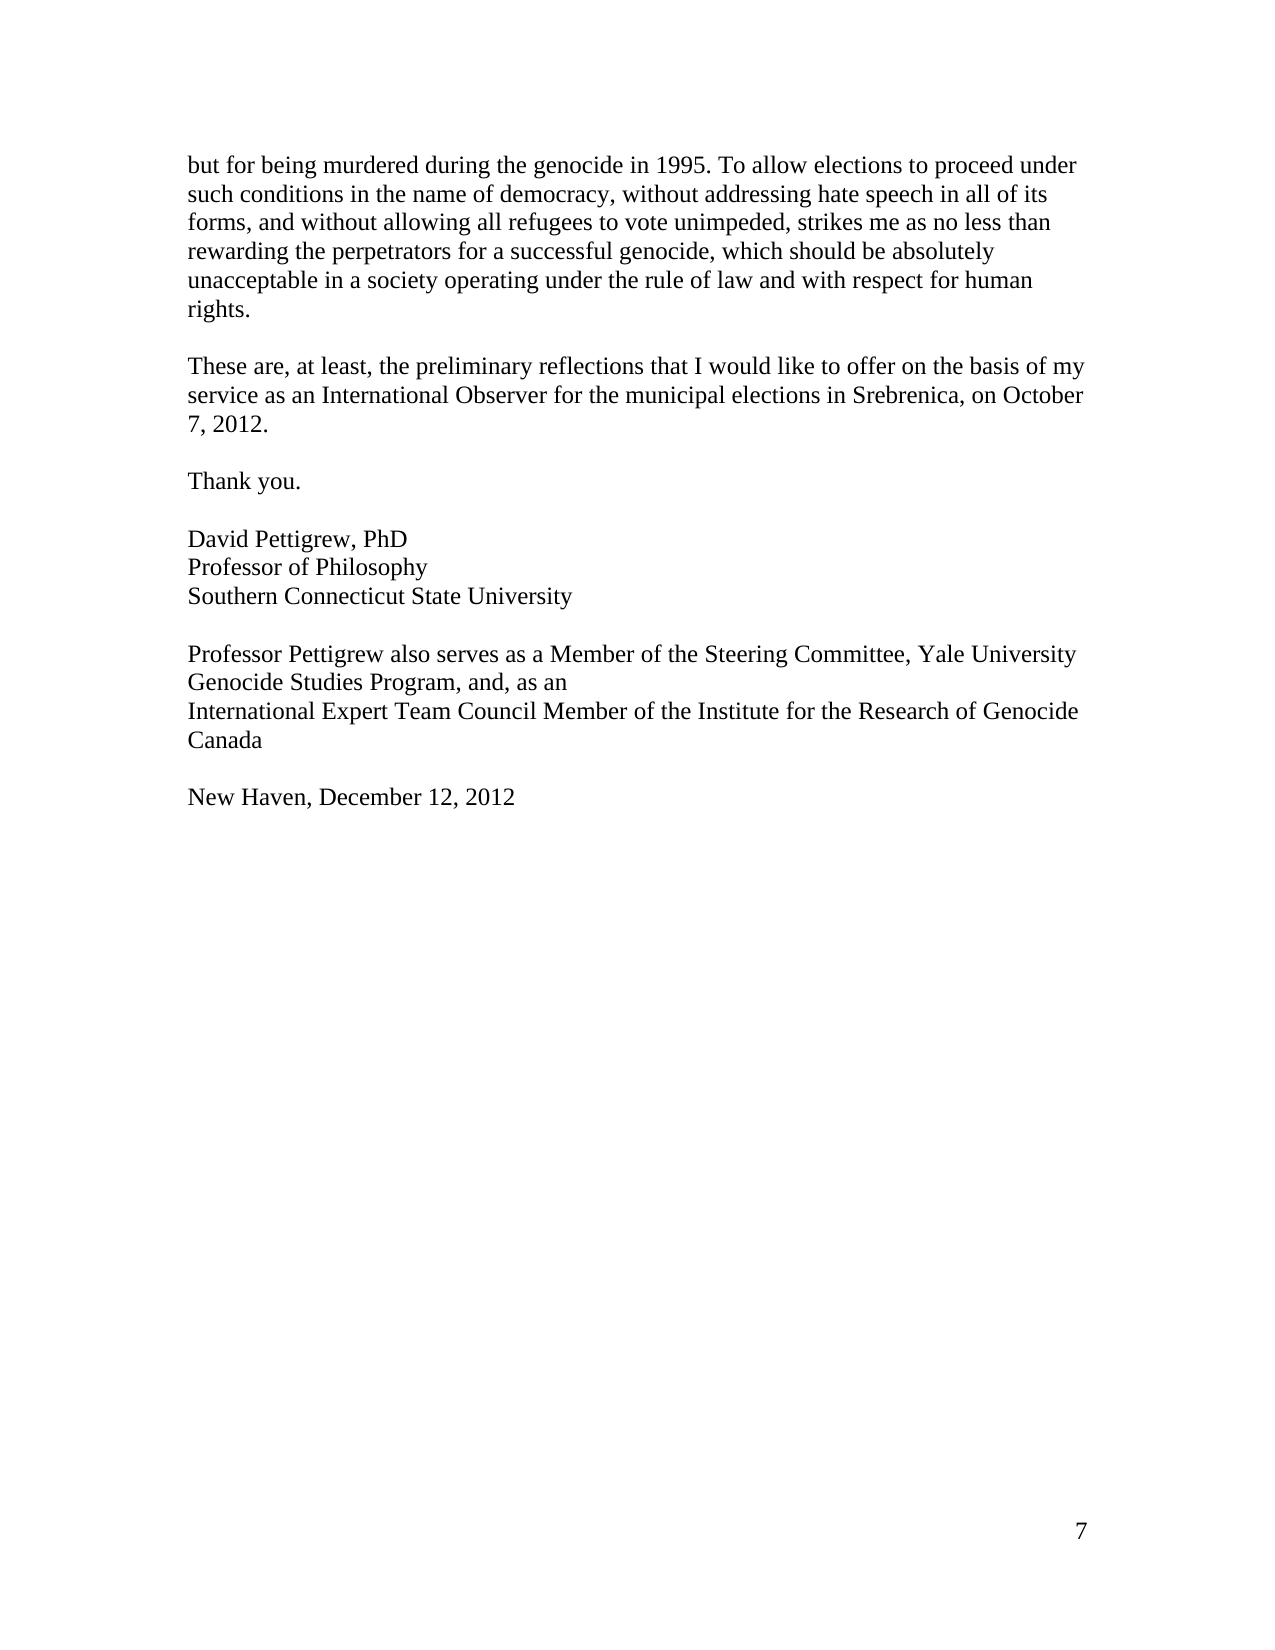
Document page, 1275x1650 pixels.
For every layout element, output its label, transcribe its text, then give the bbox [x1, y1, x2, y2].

text Southern Connecticut State University [187, 581, 1087, 610]
text Professor Pettigrew also serves as a Member of the Steering Committee, Yale University Genocide Studies Program, and, as an [187, 639, 1087, 696]
text These are, at least, the preliminary reflections that I would like to offer on the basis of my service as an International Observer for the municipal elections in Srebrenica, on October 7, 2012. [187, 351, 1087, 437]
text New Haven, December 12, 2012 [187, 782, 1087, 811]
text Thank you. [187, 466, 1087, 495]
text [187, 150, 1087, 322]
text International Expert Team Council Member of the Institute for the Research of Genocide Canada [187, 696, 1087, 754]
text David Pettigrew, PhD Professor of Philosophy [187, 524, 1087, 581]
